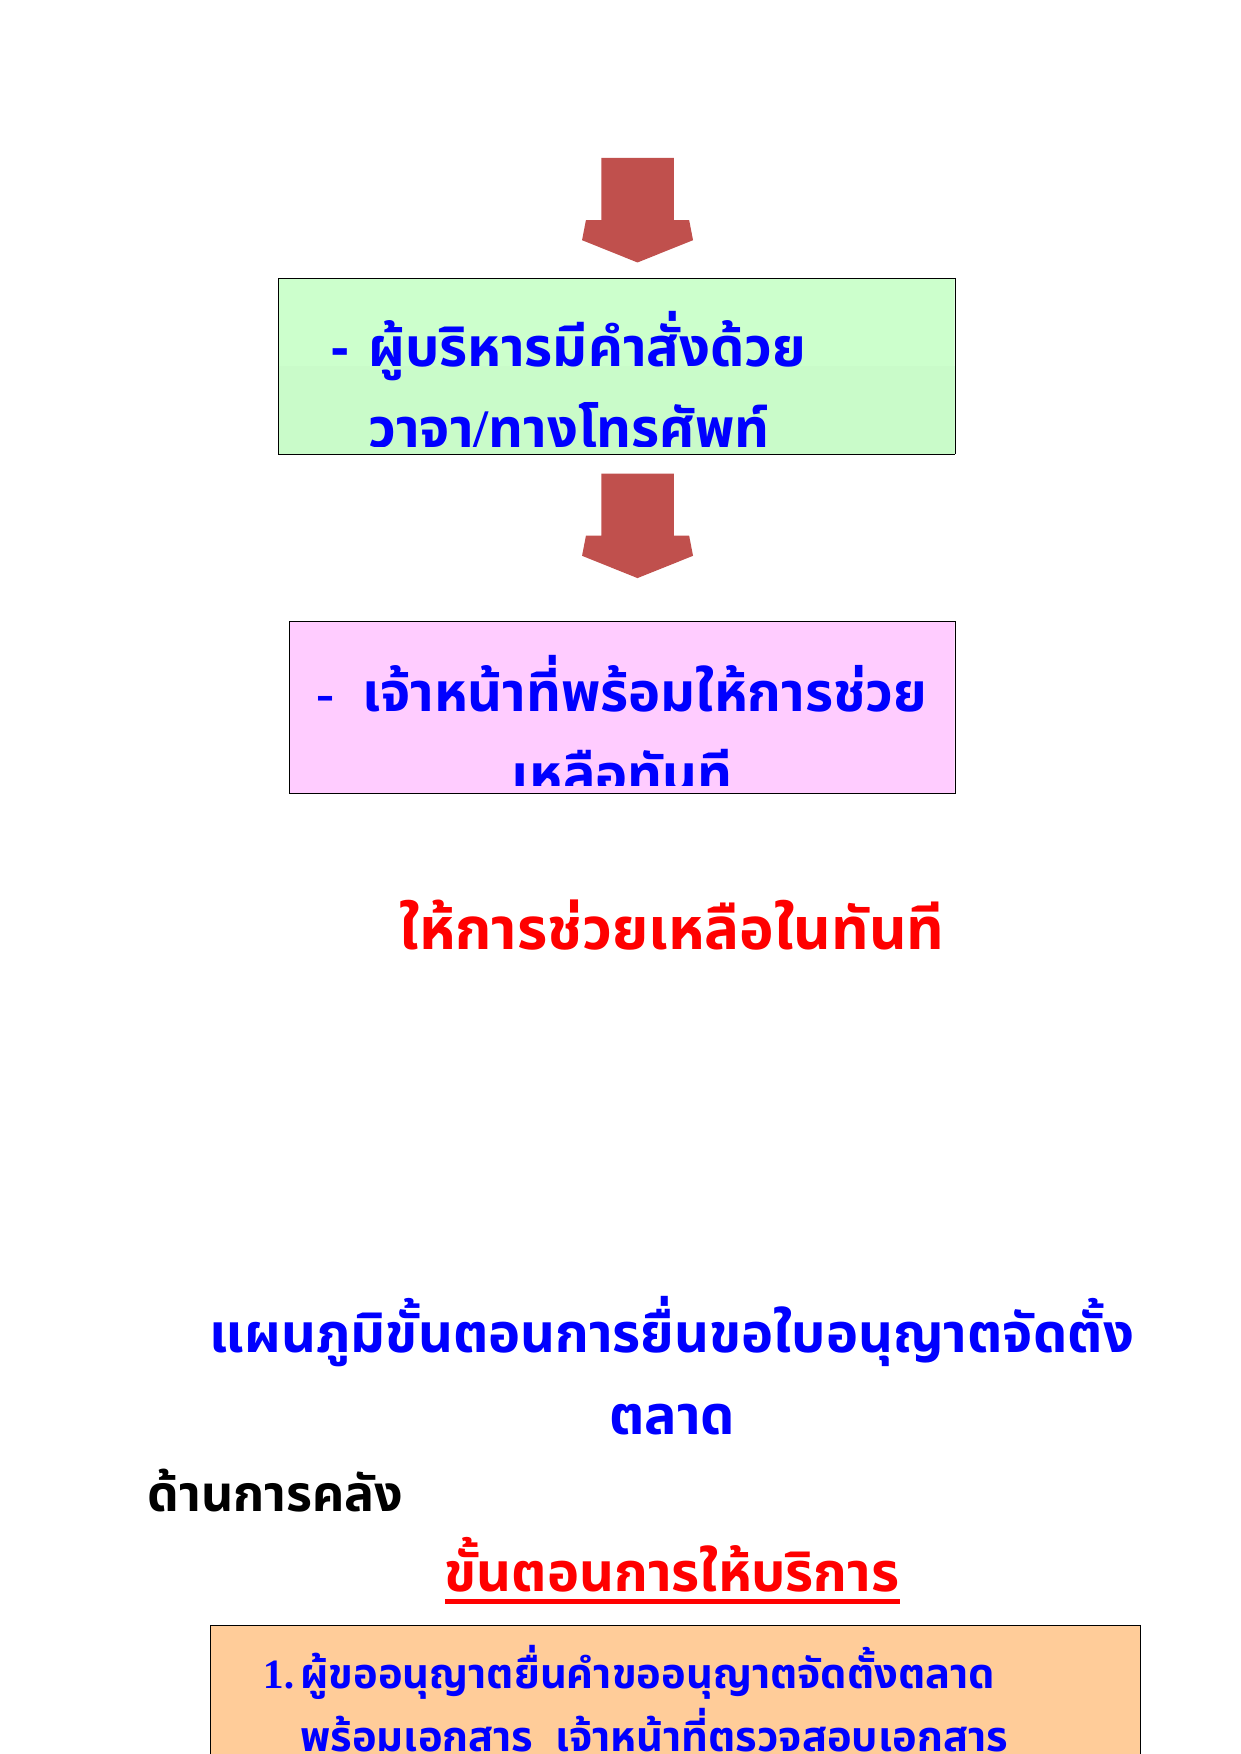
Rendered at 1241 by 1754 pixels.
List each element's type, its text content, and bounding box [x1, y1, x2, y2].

text ให้การช่วยเหลือในทันที [148, 887, 1196, 975]
subtitle ขั้นตอนการให้บริการ [148, 1534, 1196, 1616]
title แผนภูมิขั้นตอนการยื่นขอใบอนุญาตจัดตั้งตลาด [148, 1295, 1196, 1459]
subtitle ด้านการคลัง [148, 1459, 1196, 1534]
